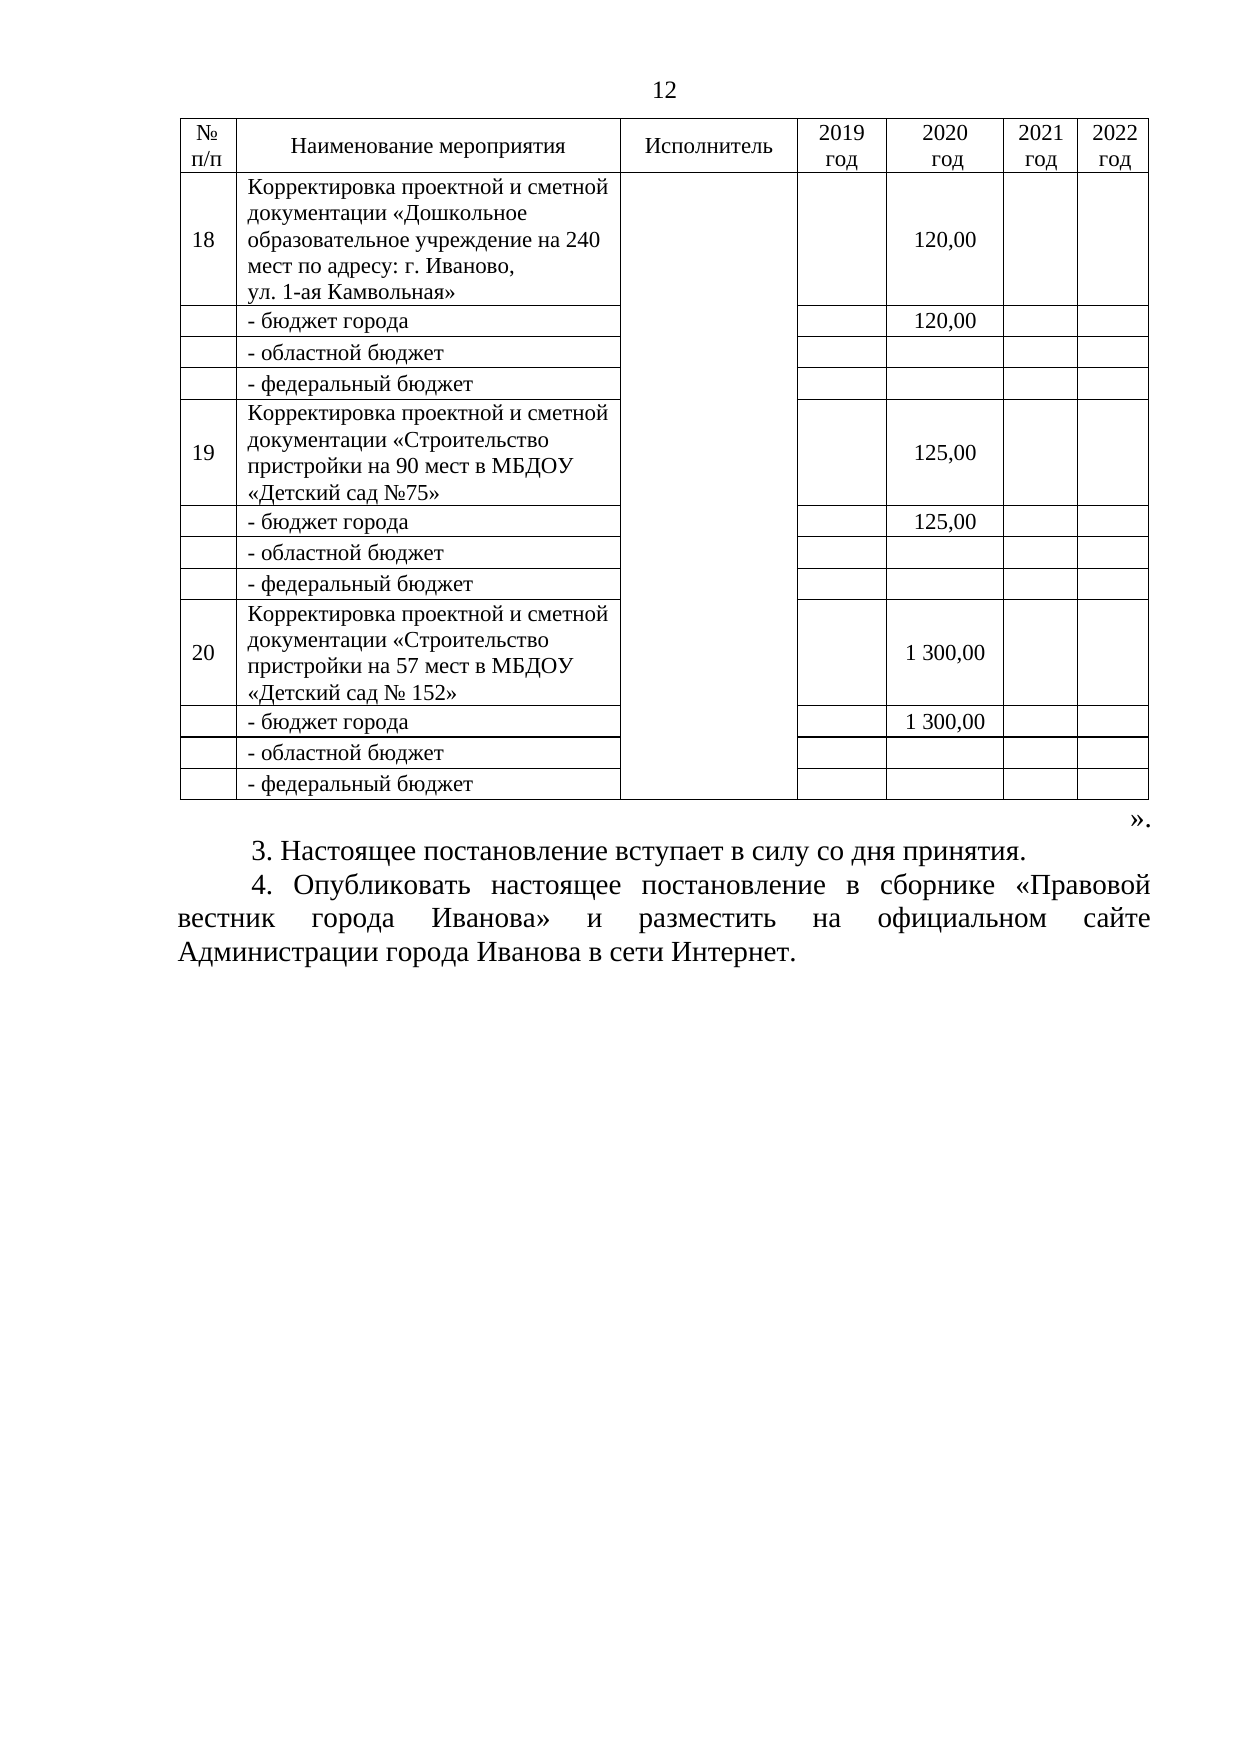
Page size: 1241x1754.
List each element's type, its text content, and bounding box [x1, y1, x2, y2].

table_cell [181, 306, 236, 336]
table_cell [621, 399, 797, 799]
table_cell 120,00 [887, 306, 1003, 336]
table_cell - федеральный бюджет [237, 368, 620, 398]
table_cell [1078, 306, 1148, 336]
table_cell [798, 368, 886, 398]
table_header 2021 год [1004, 119, 1077, 172]
table_header 2020 год [887, 119, 1003, 172]
table_cell [887, 337, 1003, 367]
table_cell [1004, 569, 1077, 599]
table_header № п/п [181, 119, 236, 172]
table_cell [798, 706, 886, 736]
table_cell [181, 769, 236, 799]
table_cell [1078, 769, 1148, 799]
table_cell 1 300,00 [887, 706, 1003, 736]
table_cell [1004, 400, 1077, 505]
table_cell [1078, 738, 1148, 768]
table_cell [1004, 368, 1077, 398]
table_cell - федеральный бюджет [237, 569, 620, 599]
table_cell [1004, 738, 1077, 768]
table_cell - бюджет города [237, 506, 620, 536]
table_cell [1004, 306, 1077, 336]
table_cell [1078, 506, 1148, 536]
table_cell [798, 569, 886, 599]
table_cell Корректировка проектной и сметной документации «Строительство пристройки на 57 мест в МБДОУ «Детский сад № 152» [237, 600, 620, 705]
table_cell 19 [181, 400, 236, 505]
table_cell [798, 537, 886, 567]
text ». [177, 800, 1152, 833]
table_cell - областной бюджет [237, 537, 620, 567]
table_cell [1004, 600, 1077, 705]
table_cell [1004, 173, 1077, 305]
table_cell [798, 769, 886, 799]
table_cell [1078, 173, 1148, 305]
table_cell 1 300,00 [887, 600, 1003, 705]
table_cell [1078, 337, 1148, 367]
table_cell - областной бюджет [237, 337, 620, 367]
table_cell [798, 337, 886, 367]
table_cell [887, 569, 1003, 599]
table_cell [1004, 337, 1077, 367]
table_cell [798, 600, 886, 705]
table_cell - областной бюджет [237, 738, 620, 768]
table_header 2022 год [1078, 119, 1148, 172]
table_header Исполнитель [621, 119, 797, 172]
table_cell [181, 368, 236, 398]
table_cell [798, 738, 886, 768]
table_cell Корректировка проектной и сметной документации «Дошкольное образовательное учреждение на 240 мест по адресу: г. Иваново, ул. 1-ая Камвольная» [237, 173, 620, 305]
table_cell - федеральный бюджет [237, 769, 620, 799]
table_cell [1078, 368, 1148, 398]
table_cell [1004, 537, 1077, 567]
table_cell 18 [181, 173, 236, 305]
table_cell [1078, 537, 1148, 567]
table_cell [887, 769, 1003, 799]
table_cell Корректировка проектной и сметной документации «Строительство пристройки на 90 мест в МБДОУ «Детский сад №75» [237, 400, 620, 505]
table_cell [1004, 769, 1077, 799]
table_cell [798, 506, 886, 536]
table_cell [887, 368, 1003, 398]
text 3. Настоящее постановление вступает в силу со дня принятия. [177, 833, 1152, 867]
table_header Наименование мероприятия [237, 119, 620, 172]
table_cell [181, 738, 236, 768]
text 4. Опубликовать настоящее постановление в сборнике «Правовой вестник города Иванова» и разместить на официальном сайте Администрации города Иванова в сети Интернет. [177, 867, 1152, 968]
table_cell [181, 706, 236, 736]
table_cell - бюджет города [237, 306, 620, 336]
table_cell [798, 173, 886, 305]
table_cell [181, 506, 236, 536]
table_cell [887, 537, 1003, 567]
table_cell [1078, 600, 1148, 705]
table_cell 125,00 [887, 400, 1003, 505]
table_cell [798, 306, 886, 336]
table_cell [1078, 400, 1148, 505]
table_cell 20 [181, 600, 236, 705]
table_cell [181, 337, 236, 367]
table_cell [621, 173, 797, 398]
table_cell [1004, 706, 1077, 736]
table_cell [1004, 506, 1077, 536]
table_cell - бюджет города [237, 706, 620, 736]
table_cell [181, 569, 236, 599]
table_cell [1078, 569, 1148, 599]
table_cell [181, 537, 236, 567]
table_cell [798, 400, 886, 505]
table_cell [887, 738, 1003, 768]
table_cell 125,00 [887, 506, 1003, 536]
table_cell 120,00 [887, 173, 1003, 305]
table_header 2019 год [798, 119, 886, 172]
table_cell [1078, 706, 1148, 736]
